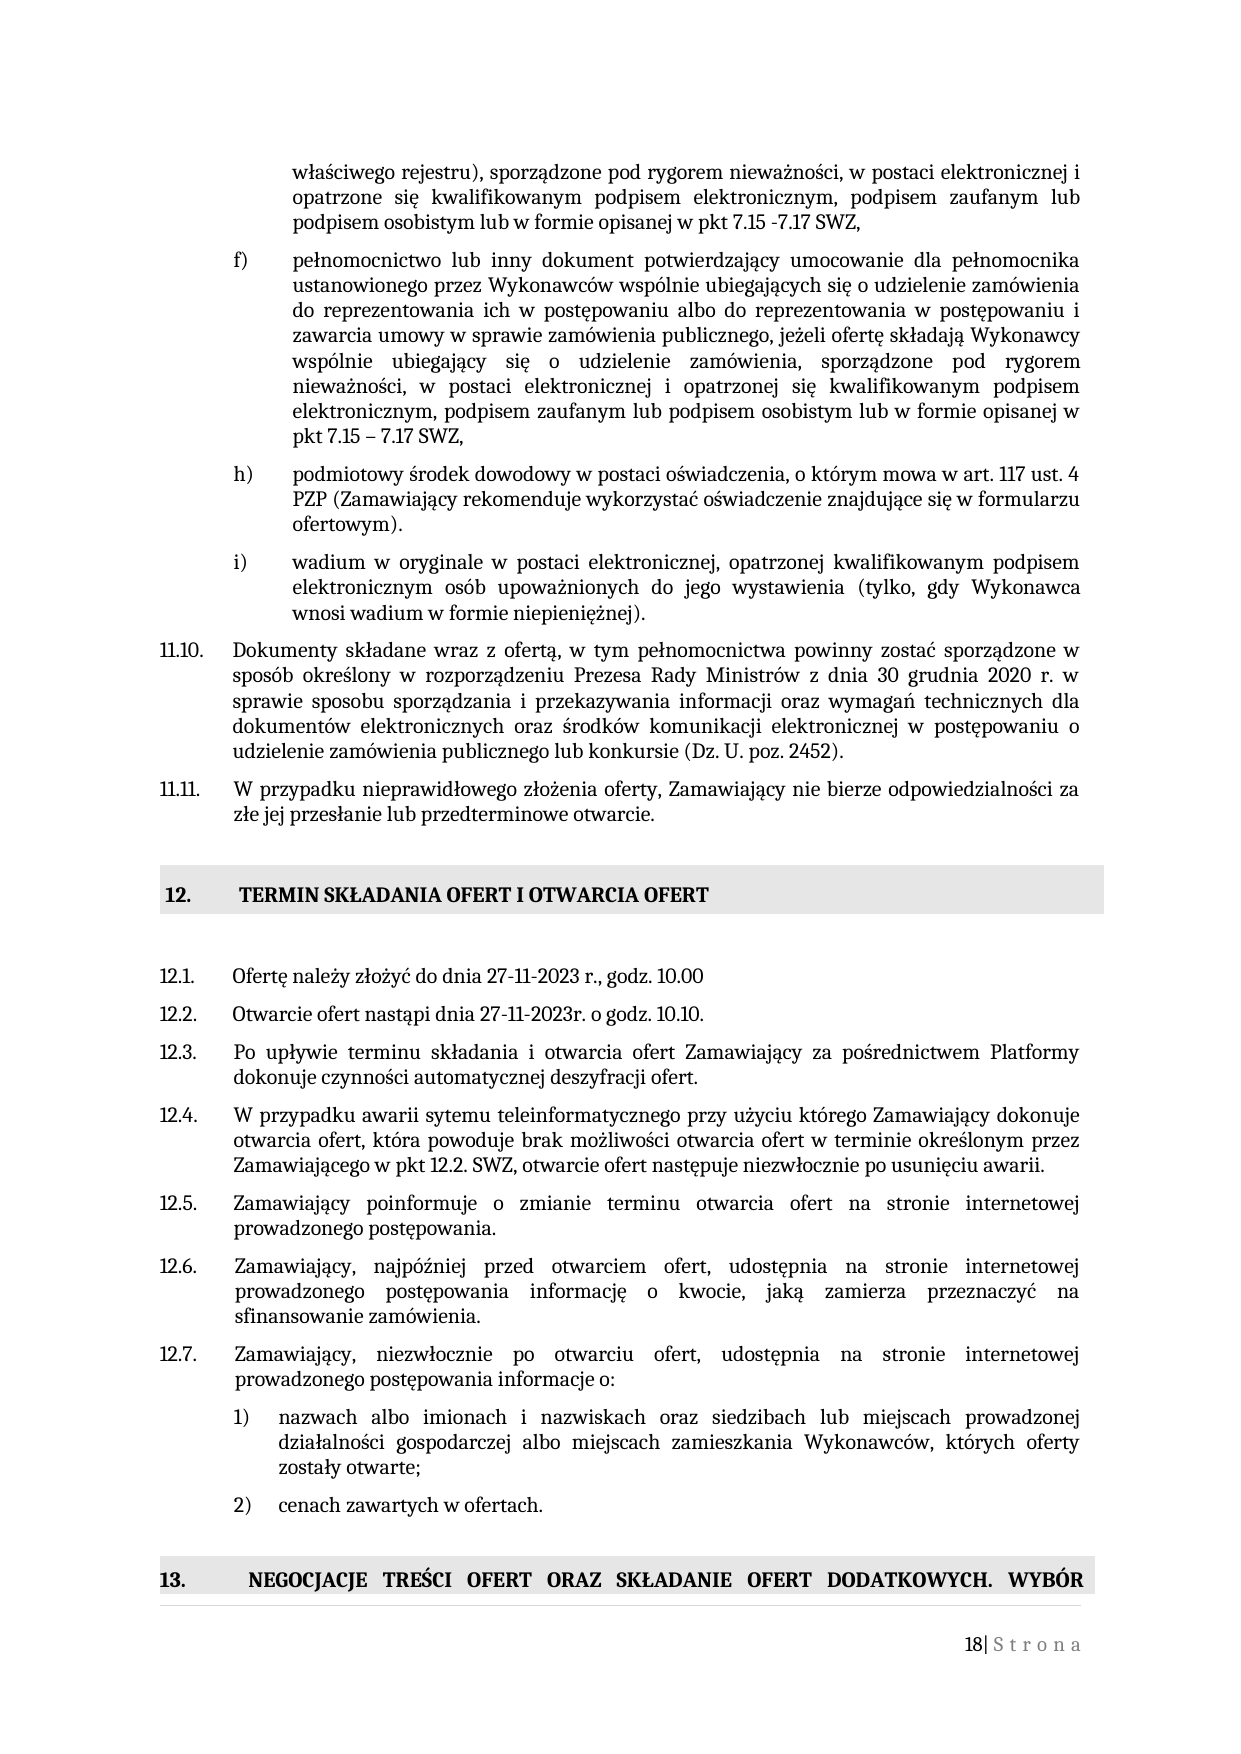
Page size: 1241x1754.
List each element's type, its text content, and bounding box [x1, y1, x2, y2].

text 1) nazwach albo imionach i nazwiskach oraz siedzibach lub miejscach prowadzonej działalności gospodarczej albo miejscach zamieszkania Wykonawców, których oferty zostały otwarte; [234, 1404, 1081, 1480]
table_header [160, 1556, 1095, 1594]
text i) wadium w oryginale w postaci elektronicznej, opatrzonej kwalifikowanym podpisem elektronicznym osób upoważnionych do jego wystawienia (tylko, gdy Wykonawca wnosi wadium w formie niepieniężnej). [233, 550, 1081, 626]
list f) pełnomocnictwo lub inny dokument potwierdzający umocowanie dla pełnomocnika ustanowionego przez Wykonawców wspólnie ubiegających się o udzielenie zamówienia do reprezentowania ich w postępowaniu albo do reprezentowania w postępowaniu i zawarcia umowy w sprawie zamówienia publicznego, jeżeli ofertę składają Wykonawcy wspólnie ubiegający się o udzielenie zamówienia, sporządzone pod rygorem nieważności, w postaci elektronicznej i opatrzonej się kwalifikowanym podpisem elektronicznym, podpisem zaufanym lub podpisem osobistym lub w formie opisanej w pkt 7.15 – 7.17 SWZ, [233, 248, 1081, 449]
text h) podmiotowy środek dowodowy w postaci oświadczenia, o którym mowa w art. 117 ust. 4 PZP (Zamawiający rekomenduje wykorzystać oświadczenie znajdujące się w formularzu ofertowym). [233, 462, 1081, 537]
text 12.1. Ofertę należy złożyć do dnia 27-11-2023 r., godz. 10.00 [159, 964, 1081, 989]
list 12.3. Po upływie terminu składania i otwarcia ofert Zamawiający za pośrednictwem Platformy dokonuje czynności automatycznej deszyfracji ofert. [159, 1039, 1081, 1090]
text 12.7. Zamawiający, niezwłocznie po otwarciu ofert, udostępnia na stronie internetowej prowadzonego postępowania informacje o: [159, 1342, 1081, 1392]
table_header 12. TERMIN SKŁADANIA OFERT I OTWARCIA OFERT [160, 865, 1104, 914]
list 12.5. Zamawiający poinformuje o zmianie terminu otwarcia ofert na stronie internetowej prowadzonego postępowania. [159, 1191, 1081, 1241]
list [233, 159, 1081, 235]
text 12.6. Zamawiający, najpóźniej przed otwarciem ofert, udostępnia na stronie internetowej prowadzonego postępowania informację o kwocie, jaką zamierza przeznaczyć na sfinansowanie zamówienia. [159, 1253, 1081, 1329]
text 11.11. W przypadku nieprawidłowego złożenia oferty, Zamawiający nie bierze odpowiedzialności za złe jej przesłanie lub przedterminowe otwarcie. [159, 777, 1081, 827]
list 12.4. W przypadku awarii sytemu teleinformatycznego przy użyciu którego Zamawiający dokonuje otwarcia ofert, która powoduje brak możliwości otwarcia ofert w terminie określonym przez Zamawiającego w pkt 12.2. SWZ, otwarcie ofert następuje niezwłocznie po usunięciu awarii. [159, 1102, 1081, 1178]
text 11.10. Dokumenty składane wraz z ofertą, w tym pełnomocnictwa powinny zostać sporządzone w sposób określony w rozporządzeniu Prezesa Rady Ministrów z dnia 30 grudnia 2020 r. w sprawie sposobu sporządzania i przekazywania informacji oraz wymagań technicznych dla dokumentów elektronicznych oraz środków komunikacji elektronicznej w postępowaniu o udzielenie zamówienia publicznego lub konkursie (Dz. U. poz. 2452). [159, 638, 1081, 764]
text 12.2. Otwarcie ofert nastąpi dnia 27-11-2023r. o godz. 10.10. [159, 1002, 1081, 1027]
text 2) cenach zawartych w ofertach. [234, 1493, 1081, 1518]
